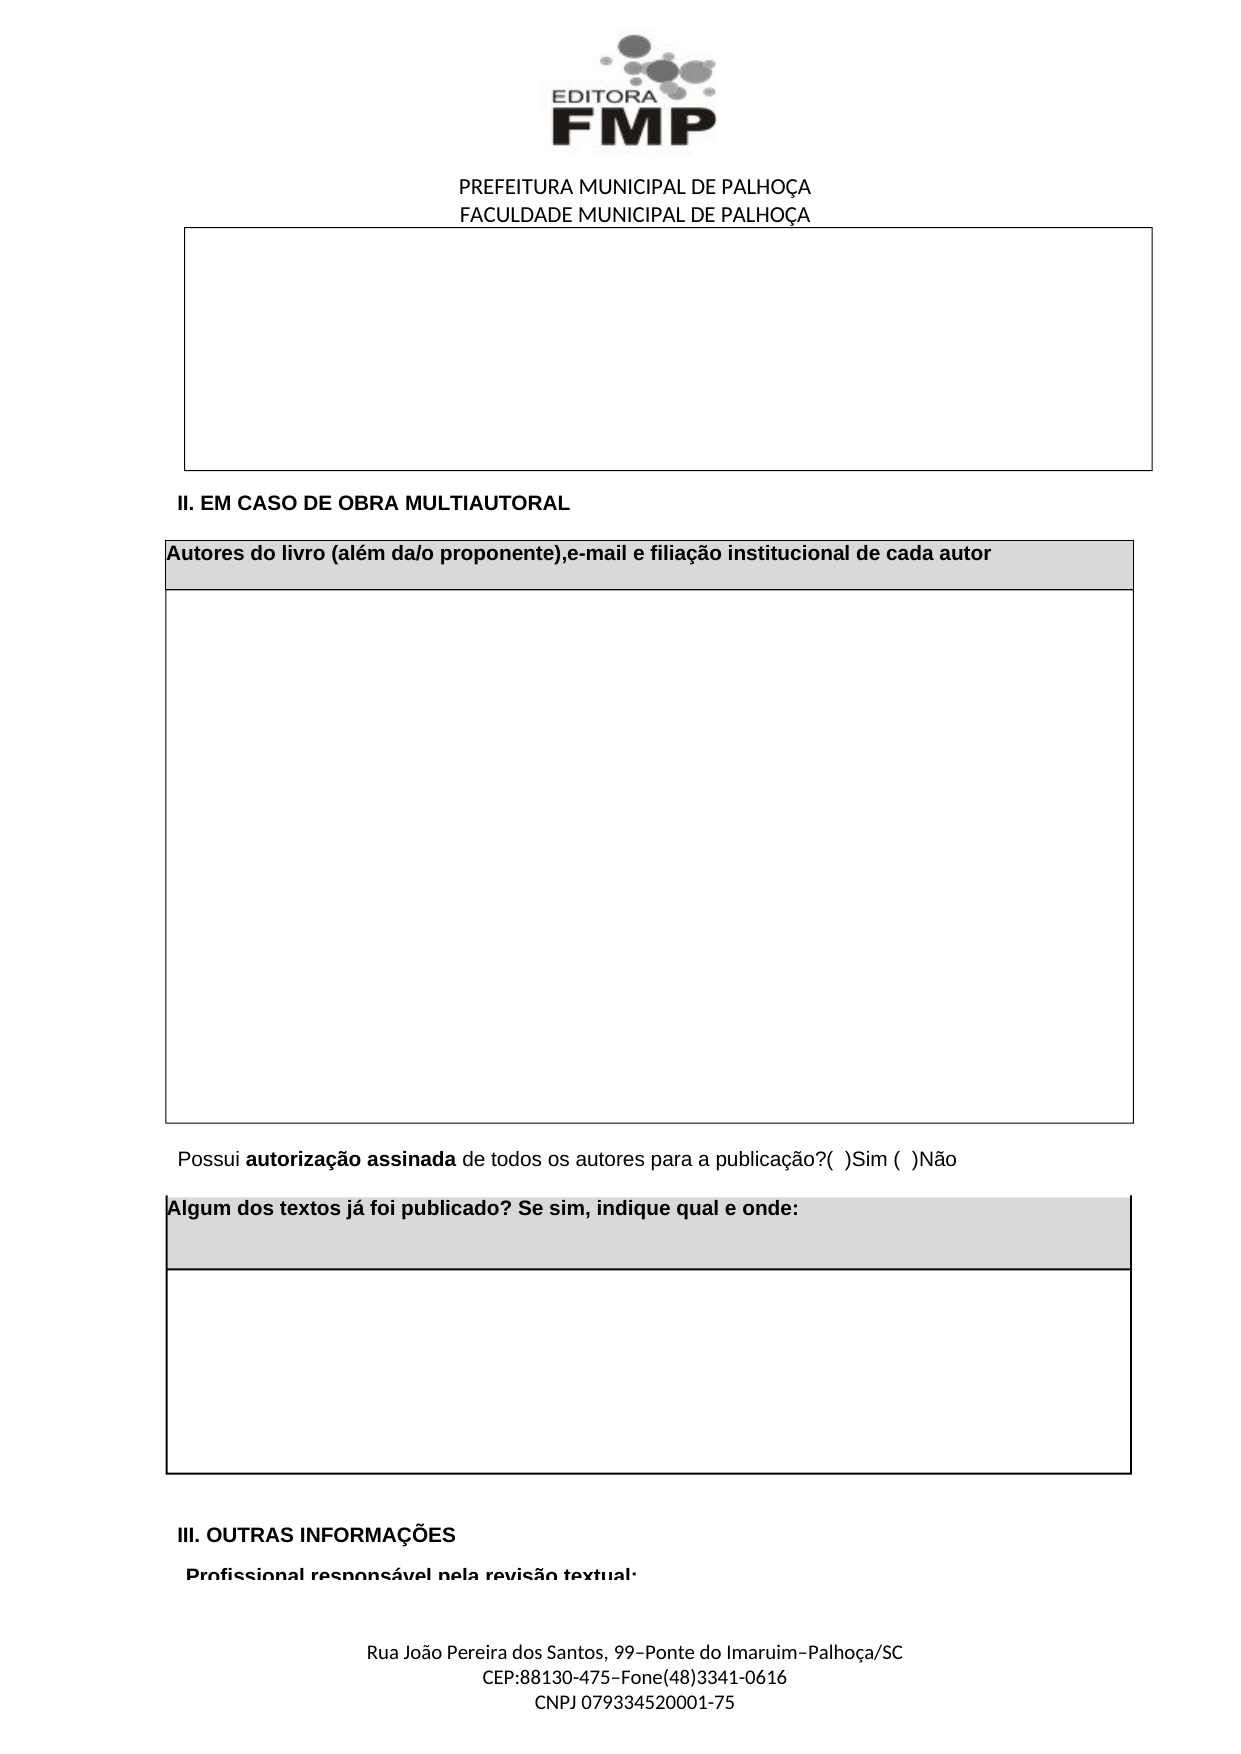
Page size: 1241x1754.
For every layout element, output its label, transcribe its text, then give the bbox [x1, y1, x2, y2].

list EM CASO DE OBRA MULTIAUTORAL [177, 491, 1148, 515]
text Possui autorização assinada de todos os autores para a publicação?( )Sim ( )Não [177, 1147, 1148, 1171]
picture [541, 29, 717, 155]
list OUTRAS INFORMAÇÕES [177, 1522, 1148, 1546]
